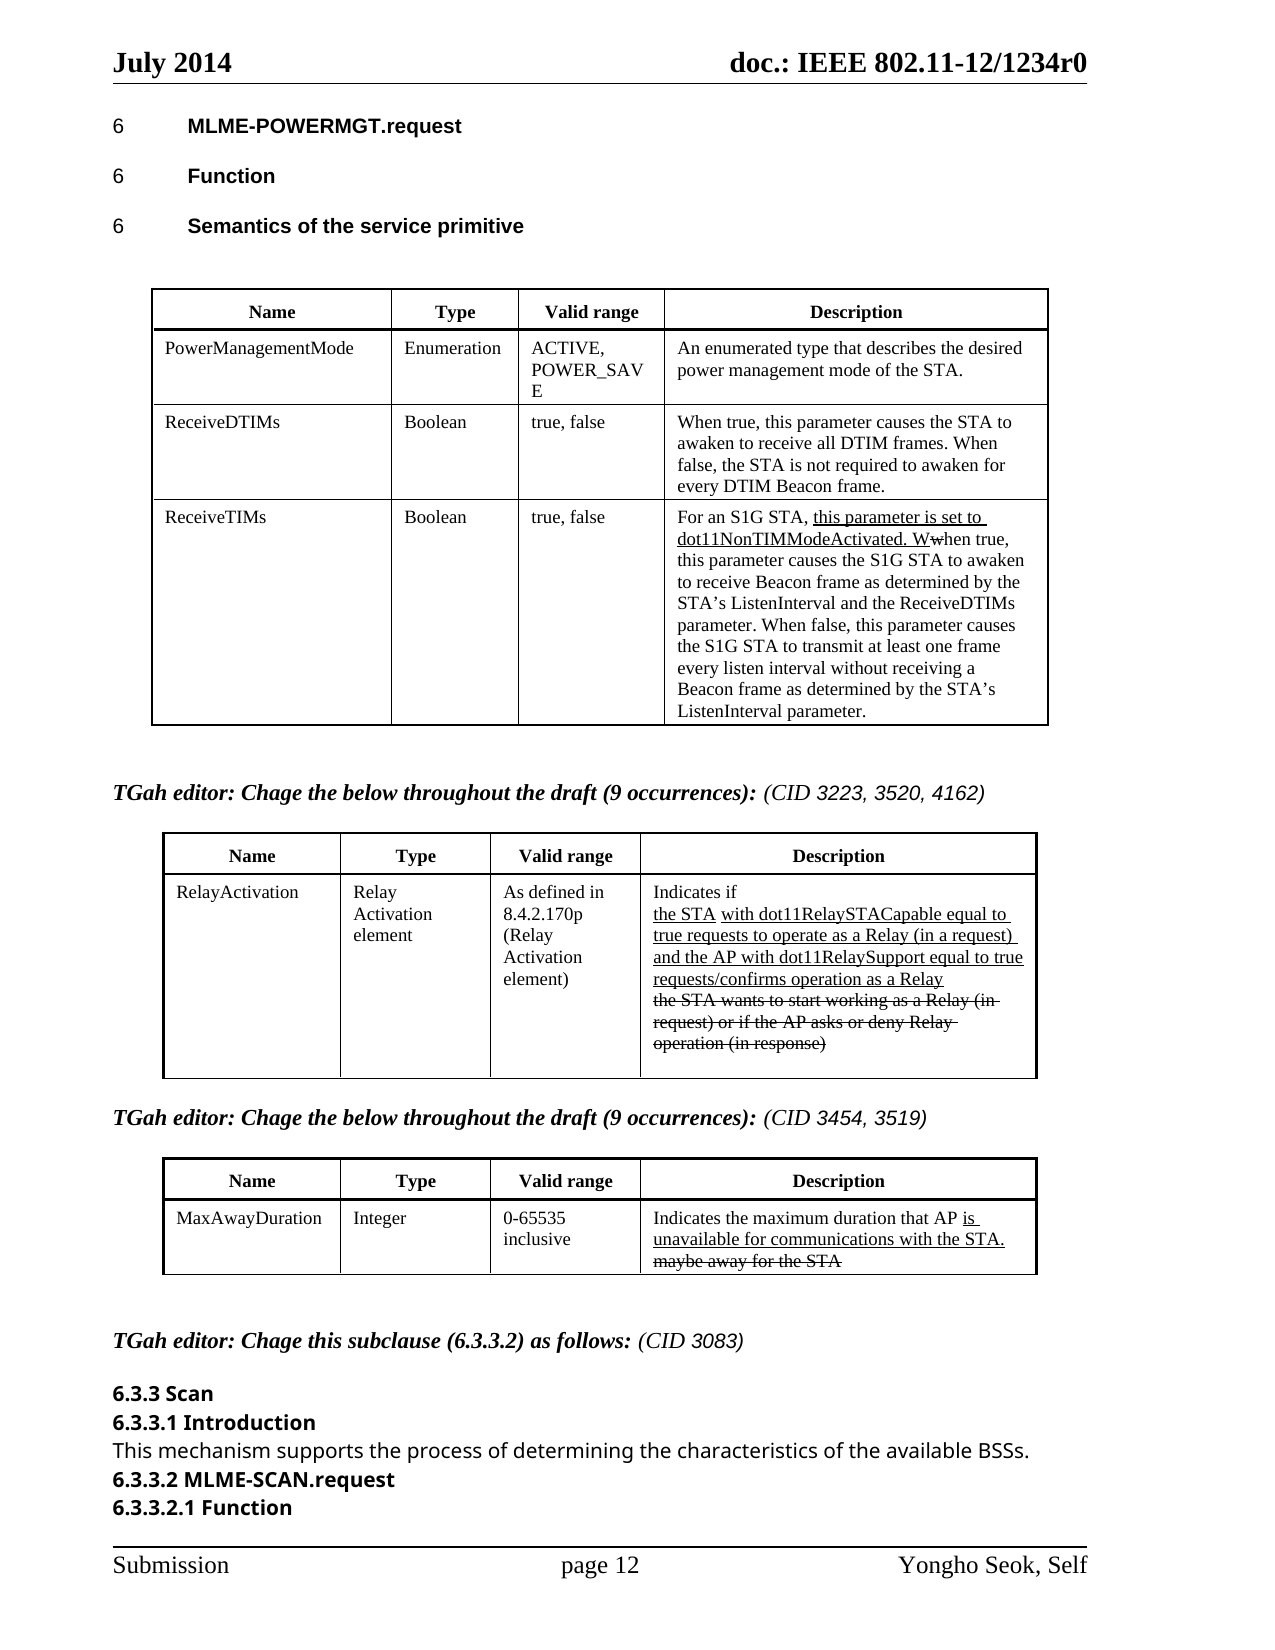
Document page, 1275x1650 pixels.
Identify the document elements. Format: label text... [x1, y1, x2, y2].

text 6.3.3.2 MLME-SCAN.request [112, 1465, 1087, 1493]
text This mechanism supports the process of determining the characteristics of the available BSSs. [112, 1436, 1087, 1465]
list MLME-POWERMGT.request [112, 112, 1087, 137]
table_cell RelayActivation [165, 875, 340, 1077]
list Semantics of the service primitive [112, 212, 1087, 237]
table_header Type [341, 1160, 490, 1198]
table_header Type [392, 290, 518, 328]
table_header Type [341, 834, 490, 872]
table_cell Boolean [392, 500, 518, 723]
table_header Name [153, 290, 391, 328]
text 6.3.3.2.1 Function [112, 1493, 1087, 1522]
text TGah editor: Chage this subclause (6.3.3.2) as follows: (CID 3083) [112, 1327, 1087, 1353]
table_cell As defined in 8.4.2.170p (Relay Activation element) [491, 875, 640, 1077]
table_cell ReceiveTIMs [153, 500, 391, 723]
table_header Name [165, 1160, 340, 1198]
table_cell Indicates the maximum duration that AP is unavailable for communications with the STA. maybe away for the STA [641, 1201, 1035, 1273]
table_cell 0-65535 inclusive [491, 1201, 640, 1273]
table_header Valid range [491, 1160, 640, 1198]
table_header Valid range [491, 834, 640, 872]
table_cell MaxAwayDuration [165, 1201, 340, 1273]
table_cell ACTIVE, POWER_SAVE [519, 331, 664, 404]
table_cell Integer [341, 1201, 490, 1273]
table_cell PowerManagementMode [153, 329, 391, 404]
table_header Name [165, 834, 340, 872]
list Function [112, 162, 1087, 187]
table_cell An enumerated type that describes the desired power management mode of the STA. [665, 331, 1047, 404]
table_cell When true, this parameter causes the STA to awaken to receive all DTIM frames. When false, the STA is not required to awaken for every DTIM Beacon(#1504) frame. [665, 405, 1047, 499]
table_header Description [641, 834, 1035, 872]
text TGah editor: Chage the below throughout the draft (9 occurrences): (CID 3223, 3520, 4162) [112, 779, 1087, 805]
text 6.3.3 Scan [112, 1379, 1087, 1408]
table_header Valid range [519, 290, 664, 328]
table_cell Relay Activation element [341, 875, 490, 1077]
table_cell Indicates if the STA with dot11RelaySTACapable equal to true requests to operate as a Relay (in a request) and the AP with dot11RelaySupport equal to true requests/confirms operation as a Relay the STA wants to start working as a Relay (in request) or if the AP asks or deny Relay operation (in response) [641, 875, 1035, 1077]
table_cell true, false [519, 500, 664, 723]
text TGah editor: Chage the below throughout the draft (9 occurrences): (CID 3454, 3519) [112, 1104, 1087, 1131]
table_header Description [641, 1160, 1035, 1198]
text 6.3.3.1 Introduction [112, 1408, 1087, 1436]
table_header Description [665, 290, 1047, 328]
table_cell Enumeration [392, 331, 518, 404]
table_cell true, false [519, 405, 664, 499]
table_cell For an S1G STA, this parameter is set to dot11NonTIMModeActivated. Wwhen true, this parameter causes the S1G STA to awaken to receive Beacon frame as determined by the STA’s ListenInterval and the ReceiveDTIMs parameter. When false, this parameter causes the S1G STA to transmit at least one frame every listen interval without receiving a Beacon frame as determined by the STA’s ListenInterval parameter. [665, 500, 1047, 723]
table_cell ReceiveDTIMs [153, 405, 391, 499]
table_cell Boolean [392, 405, 518, 499]
